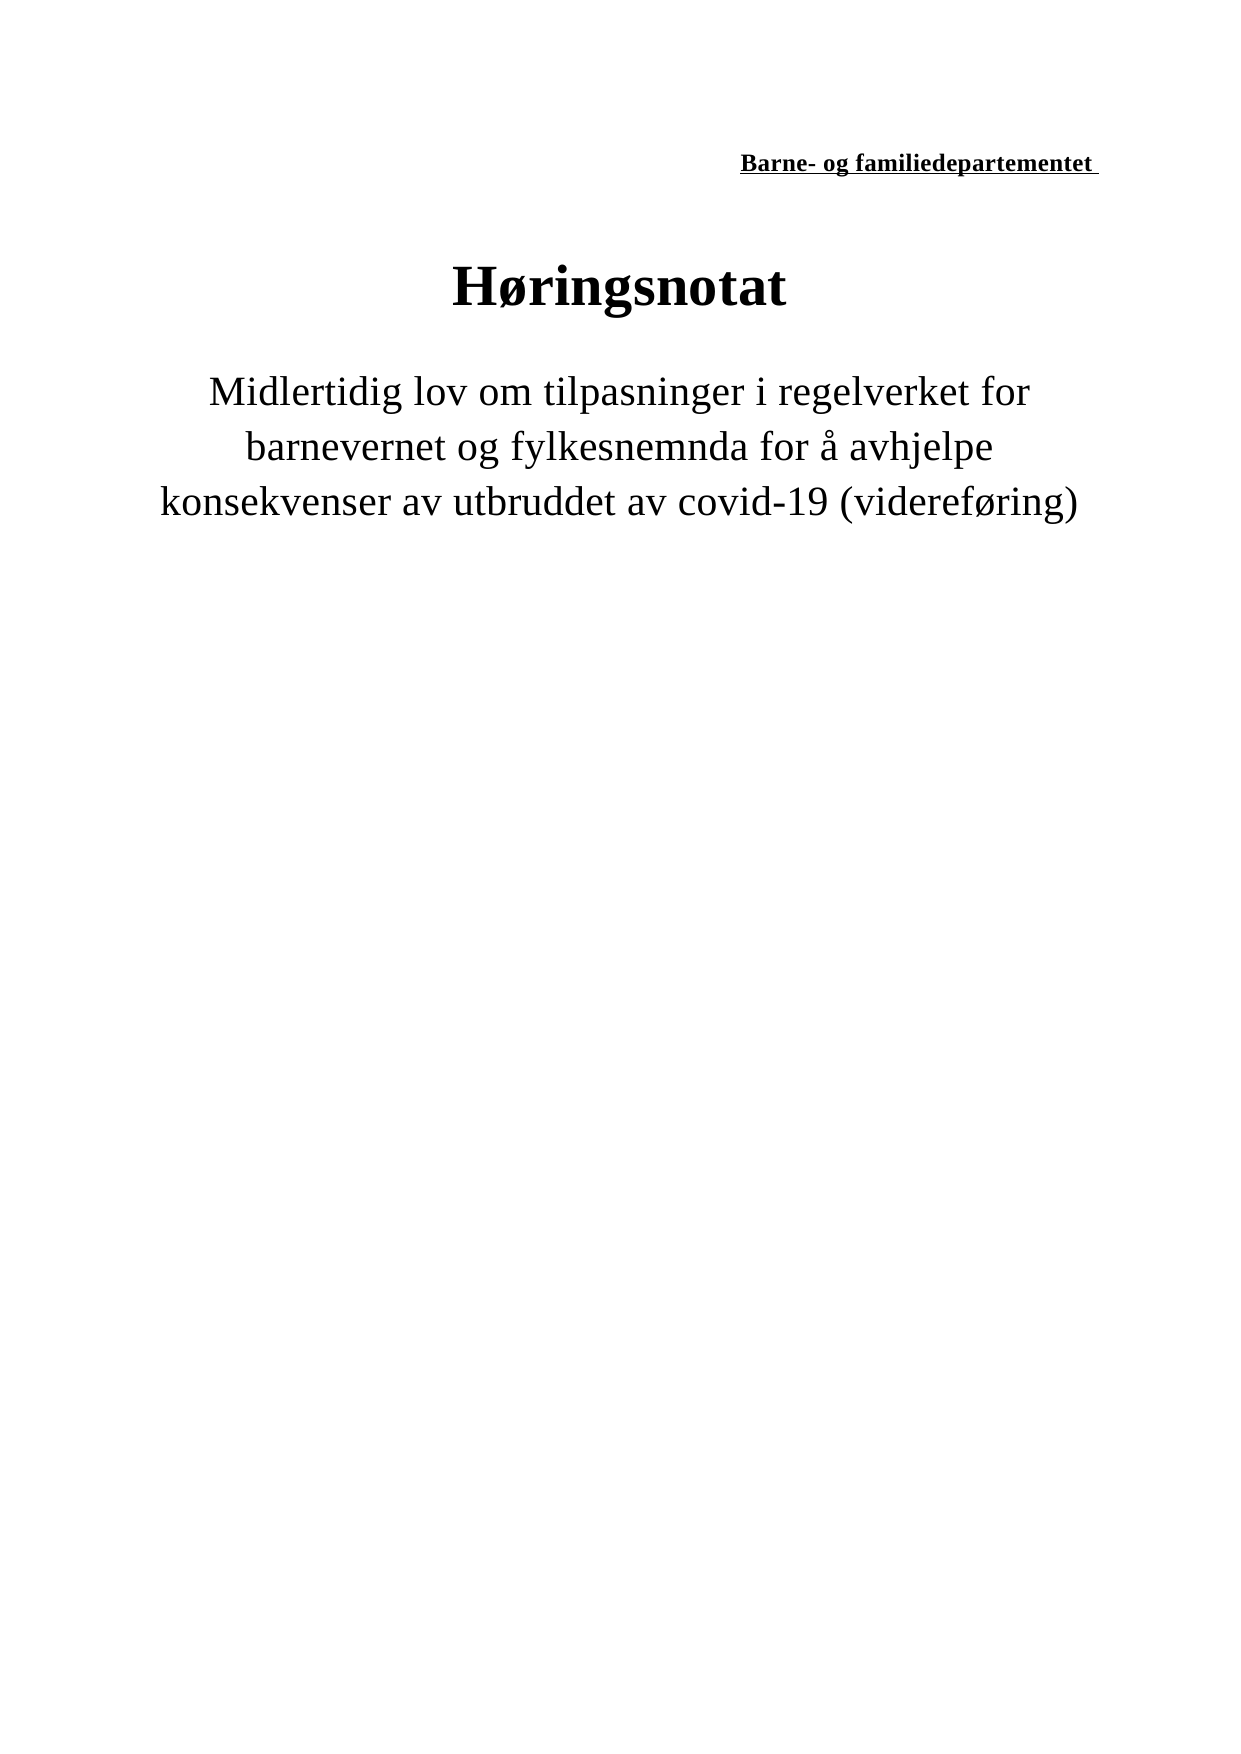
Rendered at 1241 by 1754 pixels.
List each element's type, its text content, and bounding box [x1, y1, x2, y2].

text Barne- og familiedepartementet [148, 148, 1093, 176]
text Midlertidig lov om tilpasninger i regelverket for barnevernet og fylkesnemnda for å avhjelpe konsekvenser av utbruddet av covid-19 (videreføring) [148, 366, 1093, 524]
text Høringsnotat [148, 251, 1093, 318]
